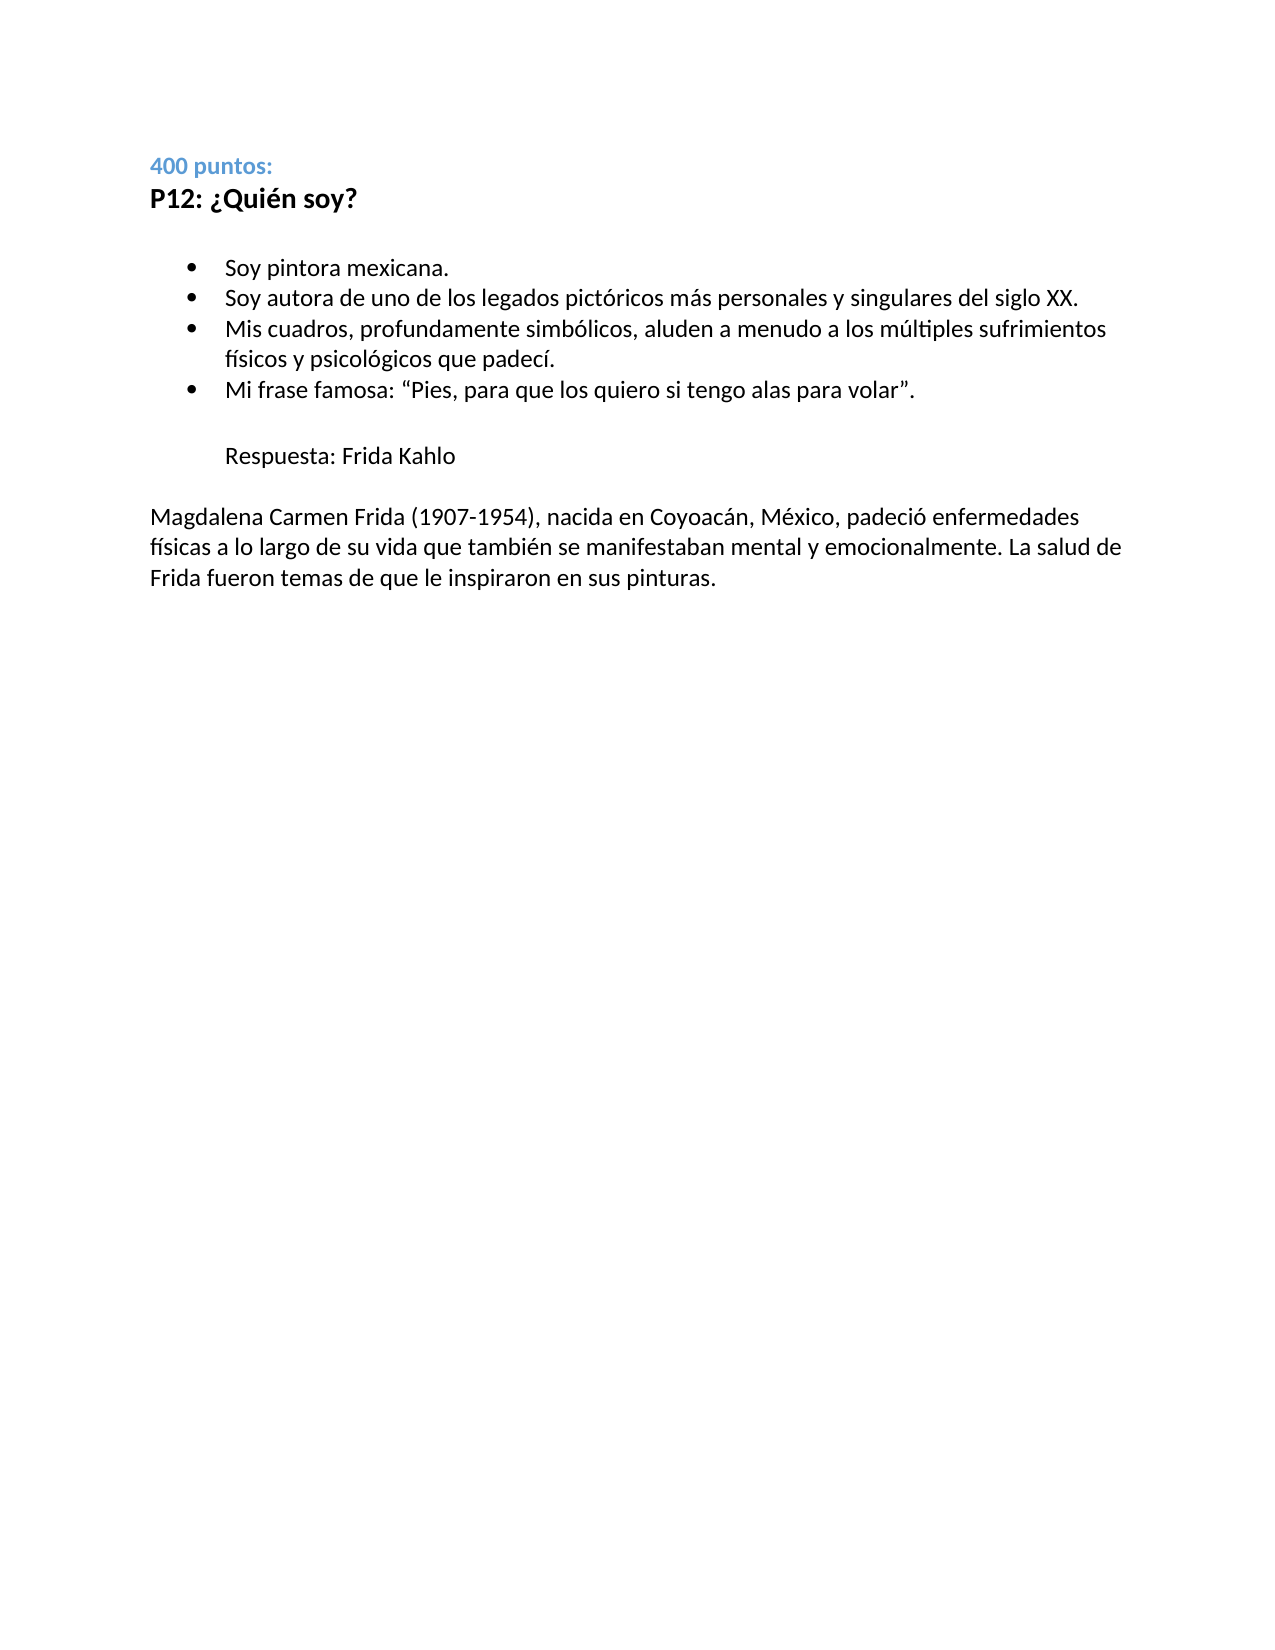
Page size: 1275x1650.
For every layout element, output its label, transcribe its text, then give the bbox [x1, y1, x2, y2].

list Mi frase famosa: “Pies, para que los quiero si tengo alas para volar”. [187, 374, 1125, 404]
list Soy autora de uno de los legados pictóricos más personales y singulares del siglo XX. [187, 282, 1125, 313]
text Magdalena Carmen Frida (1907-1954), nacida en Coyoacán, México, padeció enfermedades físicas a lo largo de su vida que también se manifestaban mental y emocionalmente. La salud de Frida fueron temas de que le inspiraron en sus pinturas. [150, 501, 1125, 593]
list Mis cuadros, profundamente simbólicos, aluden a menudo a los múltiples sufrimientos físicos y psicológicos que padecí. [187, 313, 1125, 374]
list Soy pintora mexicana. [187, 252, 1125, 282]
text P12: ¿Quién soy? [150, 181, 1125, 216]
text 400 puntos: [150, 150, 1125, 181]
text Respuesta: Frida Kahlo [150, 440, 1125, 471]
